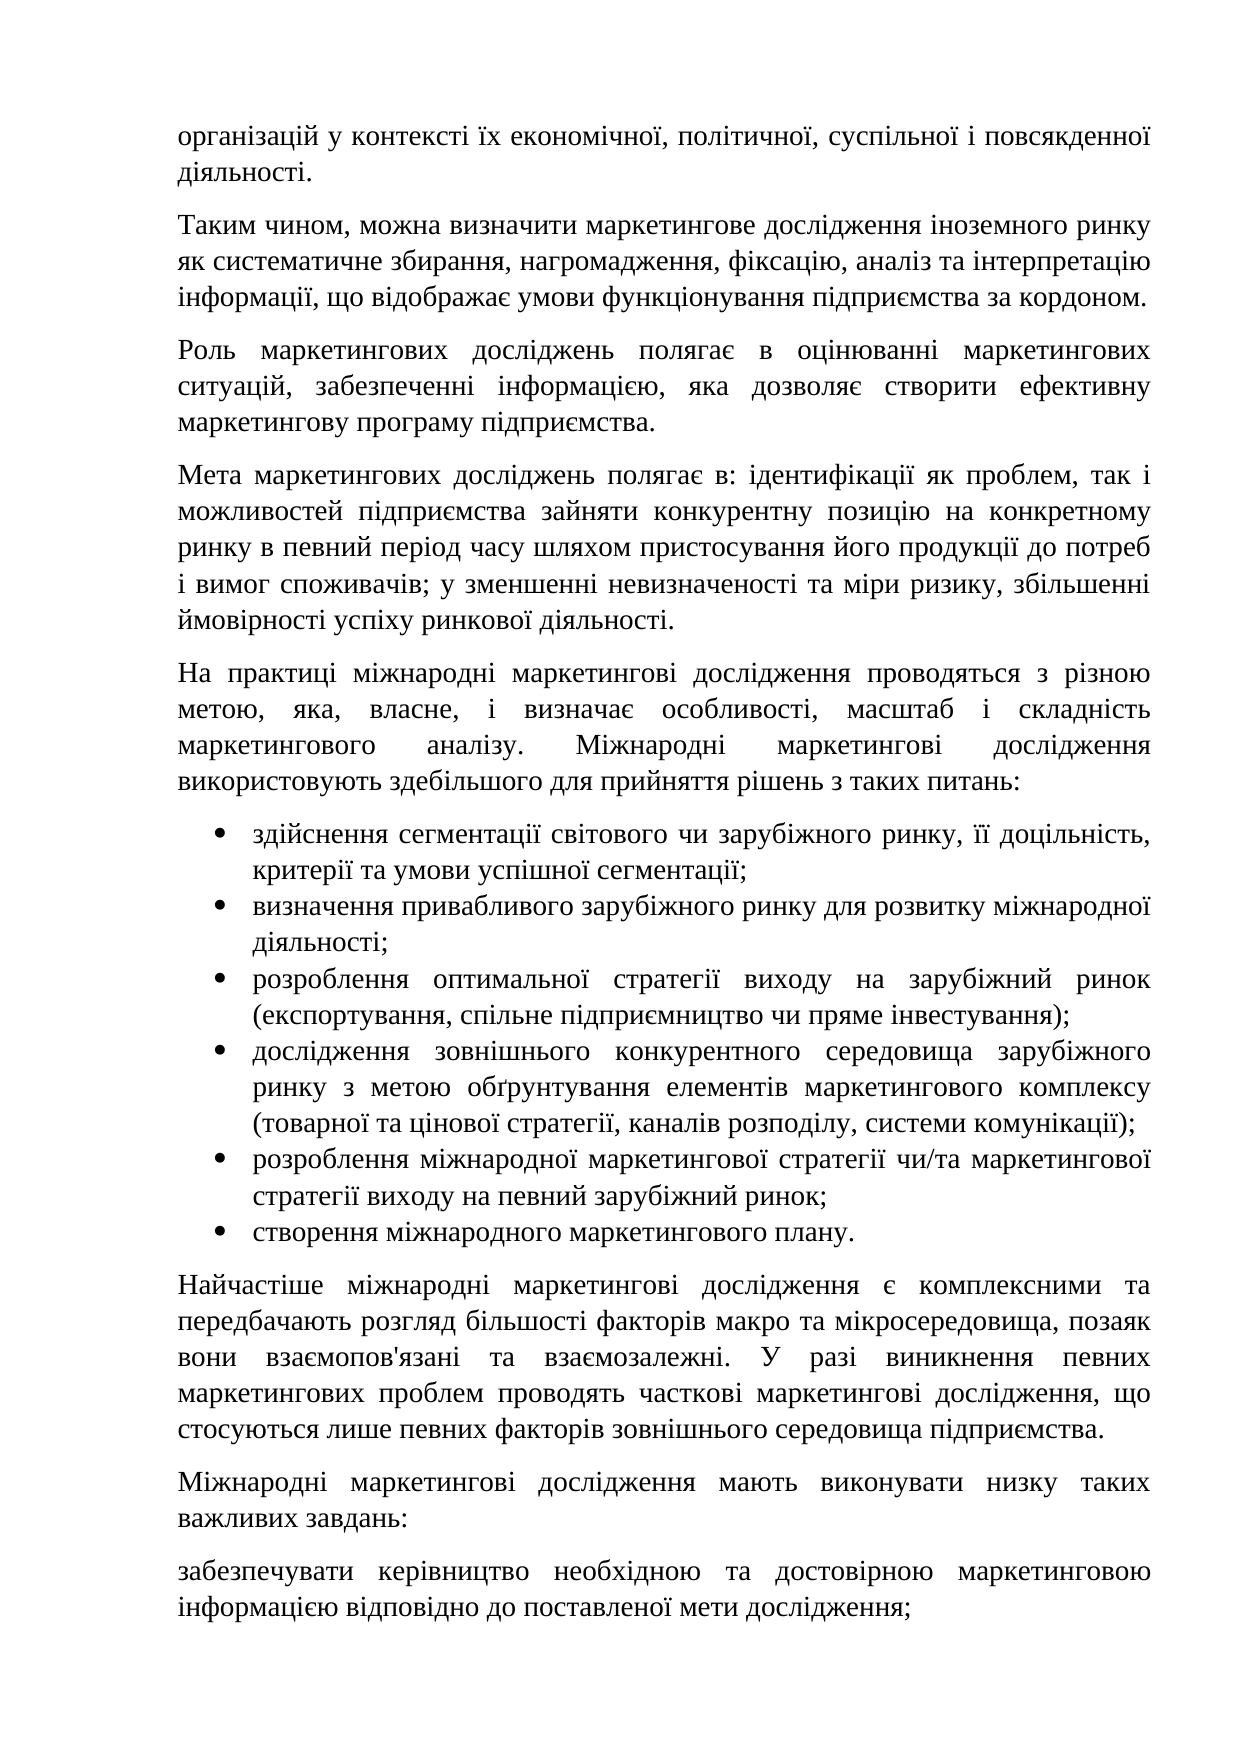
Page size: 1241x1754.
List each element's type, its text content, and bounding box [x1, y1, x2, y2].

list здійснення сегментації світового чи зарубіжного ринку, її доцільність, критерії та умови успішної сегментації; [215, 816, 1152, 886]
text Роль маркетингових досліджень полягає в оцінюванні маркетингових ситуацій, забезпеченні інформацією, яка дозволяє створити ефективну маркетингову програму підприємства. [177, 332, 1152, 438]
list розроблення оптимальної стратегії виходу на зарубіжний ринок (експортування, спільне підприємництво чи пряме інвестування); [215, 961, 1152, 1031]
text Міжнародні маркетингові дослідження мають виконувати низку таких важливих завдань: [177, 1464, 1152, 1534]
text Найчастіше міжнародні маркетингові дослідження є комплексними та передбачають розгляд більшості факторів макро та мікросередовища, позаяк вони взаємопов'язані та взаємозалежні. У разі виникнення певних маркетингових проблем проводять часткові маркетингові дослідження, що стосуються лише певних факторів зовнішнього середовища підприємства. [177, 1267, 1152, 1445]
text Мета маркетингових досліджень полягає в: ідентифікації як проблем, так і можливостей підприємства зайняти конкурентну позицію на конкретному ринку в певний період часу шляхом пристосування його продукції до потреб і вимог споживачів; у зменшенні невизначеності та міри ризику, збільшенні ймовірності успіху ринкової діяльності. [177, 457, 1152, 635]
text Таким чином, можна визначити маркетингове дослідження іноземного ринку як систематичне збирання, нагромадження, фіксацію, аналіз та інтерпретацію інформації, що відображає умови функціонування підприємства за кордоном. [177, 207, 1152, 313]
text На практиці міжнародні маркетингові дослідження проводяться з різною метою, яка, власне, і визначає особливості, масштаб і складність маркетингового аналізу. Міжнародні маркетингові дослідження використовують здебільшого для прийняття рішень з таких питань: [177, 655, 1152, 797]
list визначення привабливого зарубіжного ринку для розвитку міжнародної діяльності; [215, 888, 1152, 958]
list дослідження зовнішнього конкурентного середовища зарубіжного ринку з метою обґрунтування елементів маркетингового комплексу (товарної та цінової стратегії, каналів розподілу, системи комунікації); [215, 1033, 1152, 1139]
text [177, 118, 1152, 188]
text забезпечувати керівництво необхідною та достовірною маркетинговою інформацією відповідно до поставленої мети дослідження; [177, 1553, 1152, 1623]
list створення міжнародного маркетингового плану. [215, 1214, 1152, 1248]
list розроблення міжнародної маркетингової стратегії чи/та маркетингової стратегії виходу на певний зарубіжний ринок; [215, 1142, 1152, 1211]
